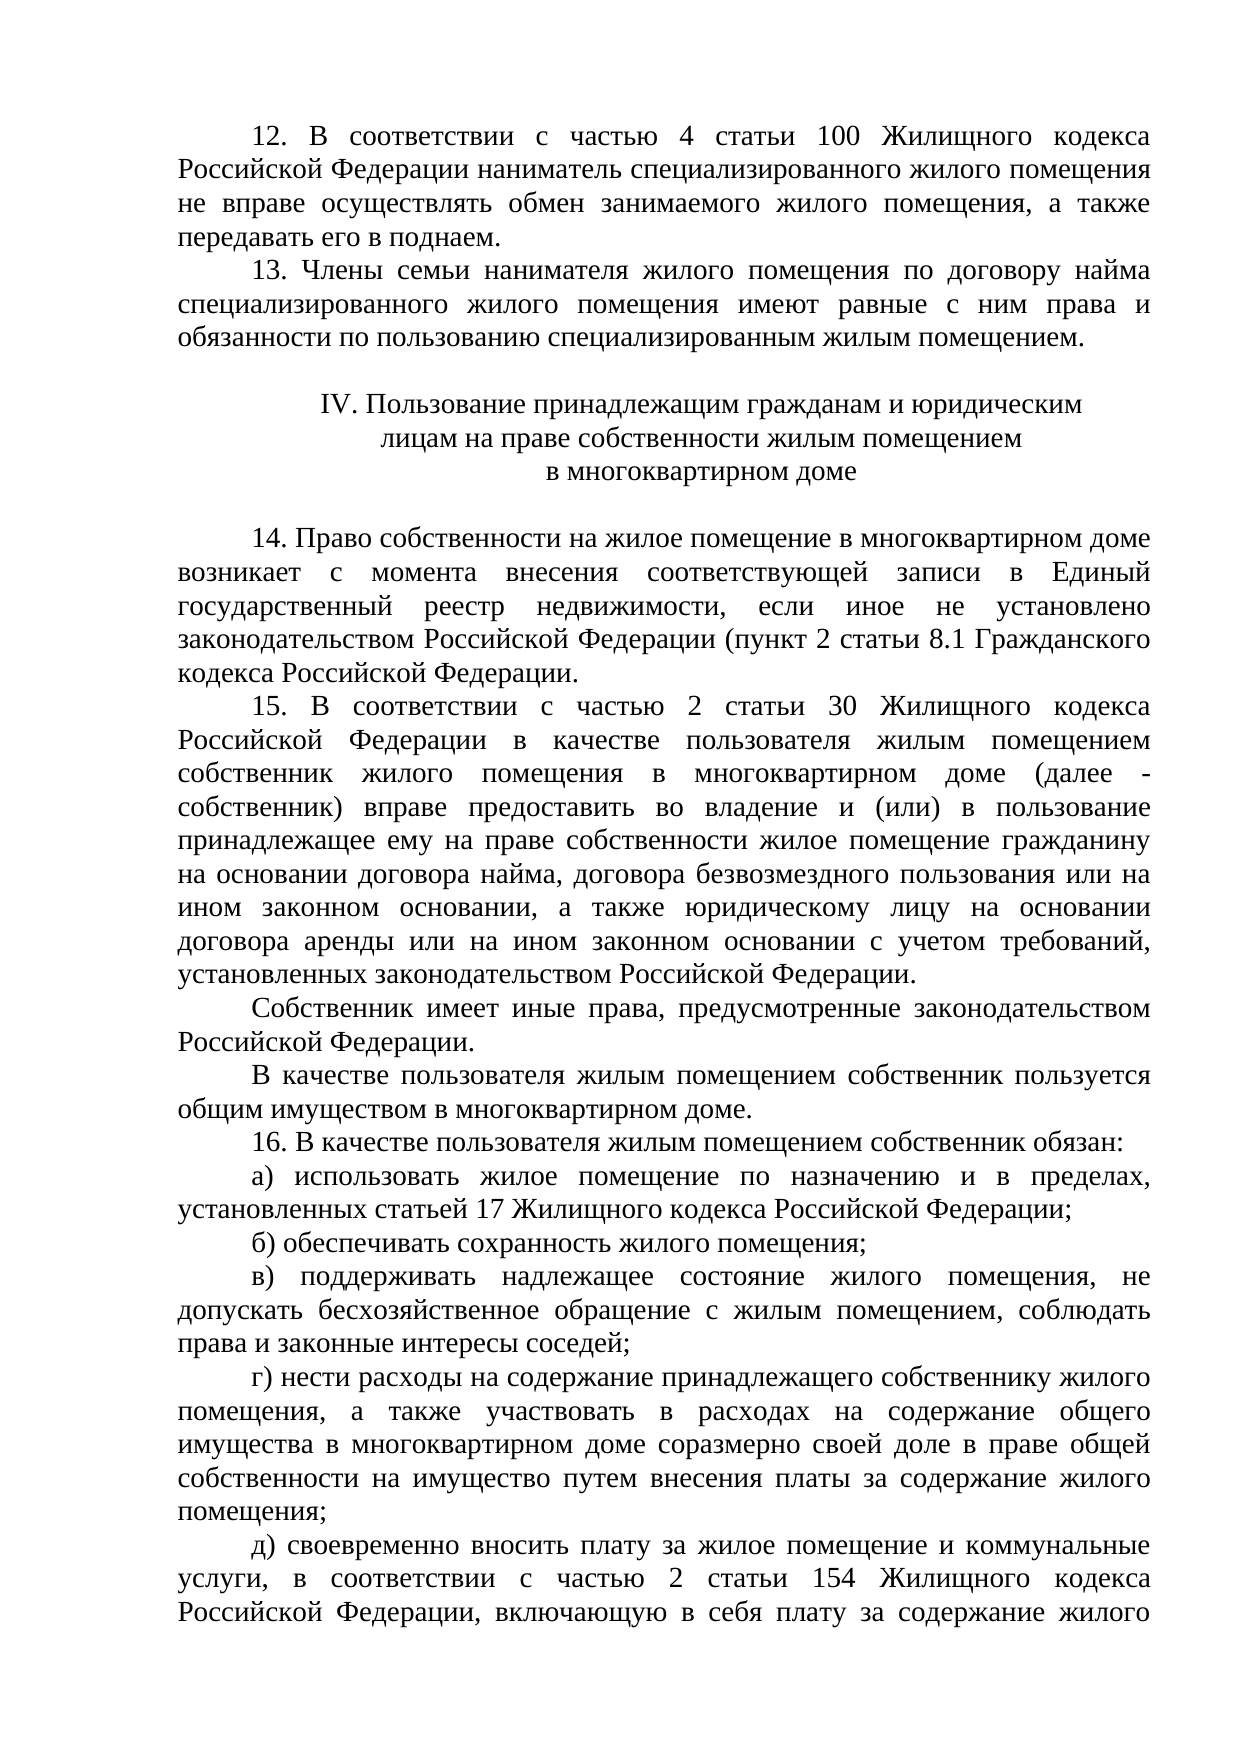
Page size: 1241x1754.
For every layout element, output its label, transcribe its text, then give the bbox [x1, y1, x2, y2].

text 13. Члены семьи нанимателя жилого помещения по договору найма специализированного жилого помещения имеют равные с ним права и обязанности по пользованию специализированным жилым помещением. [177, 252, 1152, 353]
text 14. Право собственности на жилое помещение в многоквартирном доме возникает с момента внесения соответствующей записи в Единый государственный реестр недвижимости, если иное не установлено законодательством Российской Федерации (пункт 2 статьи 8.1 Гражданского кодекса Российской Федерации. [177, 521, 1152, 688]
text 15. В соответствии с частью 2 статьи 30 Жилищного кодекса Российской Федерации в качестве пользователя жилым помещением собственник жилого помещения в многоквартирном доме (далее - собственник) вправе предоставить во владение и (или) в пользование принадлежащее ему на праве собственности жилое помещение гражданину на основании договора найма, договора безвозмездного пользования или на ином законном основании, а также юридическому лицу на основании договора аренды или на ином законном основании с учетом требований, установленных законодательством Российской Федерации. [177, 688, 1152, 990]
text б) обеспечивать сохранность жилого помещения; [177, 1225, 1152, 1258]
text 16. В качестве пользователя жилым помещением собственник обязан: [177, 1124, 1152, 1158]
text IV. Пользование принадлежащим гражданам и юридическим [177, 386, 1152, 420]
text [177, 1527, 1152, 1627]
text 12. В соответствии с частью 4 статьи 100 Жилищного кодекса Российской Федерации наниматель специализированного жилого помещения не вправе осуществлять обмен занимаемого жилого помещения, а также передавать его в поднаем. [177, 118, 1152, 252]
text Собственник имеет иные права, предусмотренные законодательством Российской Федерации. [177, 990, 1152, 1057]
text г) нести расходы на содержание принадлежащего собственнику жилого помещения, а также участвовать в расходах на содержание общего имущества в многоквартирном доме соразмерно своей доле в праве общей собственности на имущество путем внесения платы за содержание жилого помещения; [177, 1359, 1152, 1527]
text а) использовать жилое помещение по назначению и в пределах, установленных статьей 17 Жилищного кодекса Российской Федерации; [177, 1158, 1152, 1225]
text В качестве пользователя жилым помещением собственник пользуется общим имуществом в многоквартирном доме. [177, 1057, 1152, 1124]
text в) поддерживать надлежащее состояние жилого помещения, не допускать бесхозяйственное обращение с жилым помещением, соблюдать права и законные интересы соседей; [177, 1258, 1152, 1359]
text лицам на праве собственности жилым помещением [177, 420, 1152, 453]
text в многоквартирном доме [177, 453, 1152, 487]
